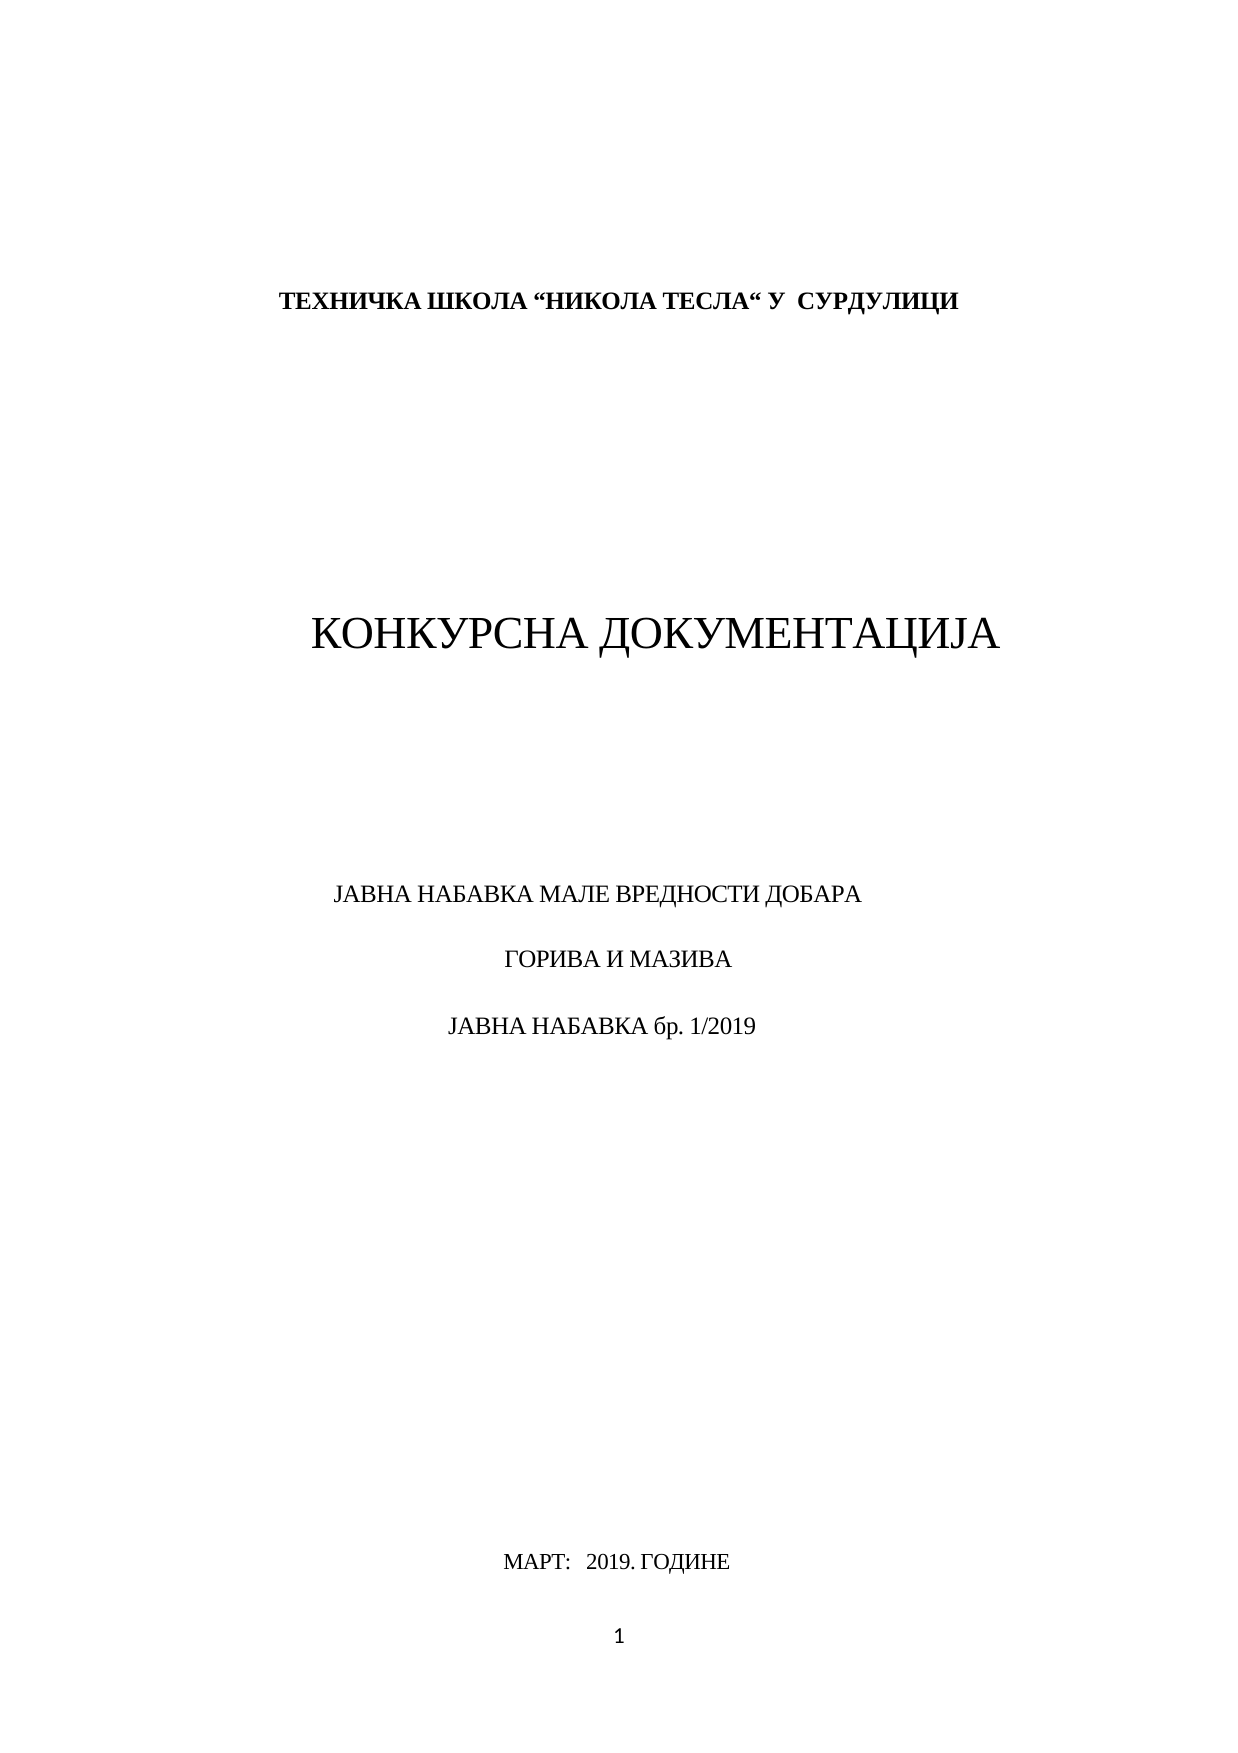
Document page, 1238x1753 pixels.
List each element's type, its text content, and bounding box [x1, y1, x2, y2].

text КОНКУРСНА ДОКУМЕНТАЦИЈА [625, 626, 913, 654]
text ЈАВНА НАБАВКА бр. 1/2019 [448, 1011, 1237, 1040]
text КОНКУРСНА ДОКУМЕНТАЦИЈА [74, 626, 609, 654]
text ТЕХНИЧКА ШКОЛА “НИКОЛА ТЕСЛА“ У СУРДУЛИЦИ [0, 286, 1237, 315]
text ГОРИВА И МАЗИВА [504, 944, 1237, 973]
text КОНКУРСНА ДОКУМЕНТАЦИЈА [912, 626, 1237, 654]
text ЈАВНА НАБАВКА МАЛЕ ВРЕДНОСТИ ДОБАРА [333, 880, 1237, 909]
text МАРТ: 2019. ГОДИНЕ [503, 1548, 1237, 1575]
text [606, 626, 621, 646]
